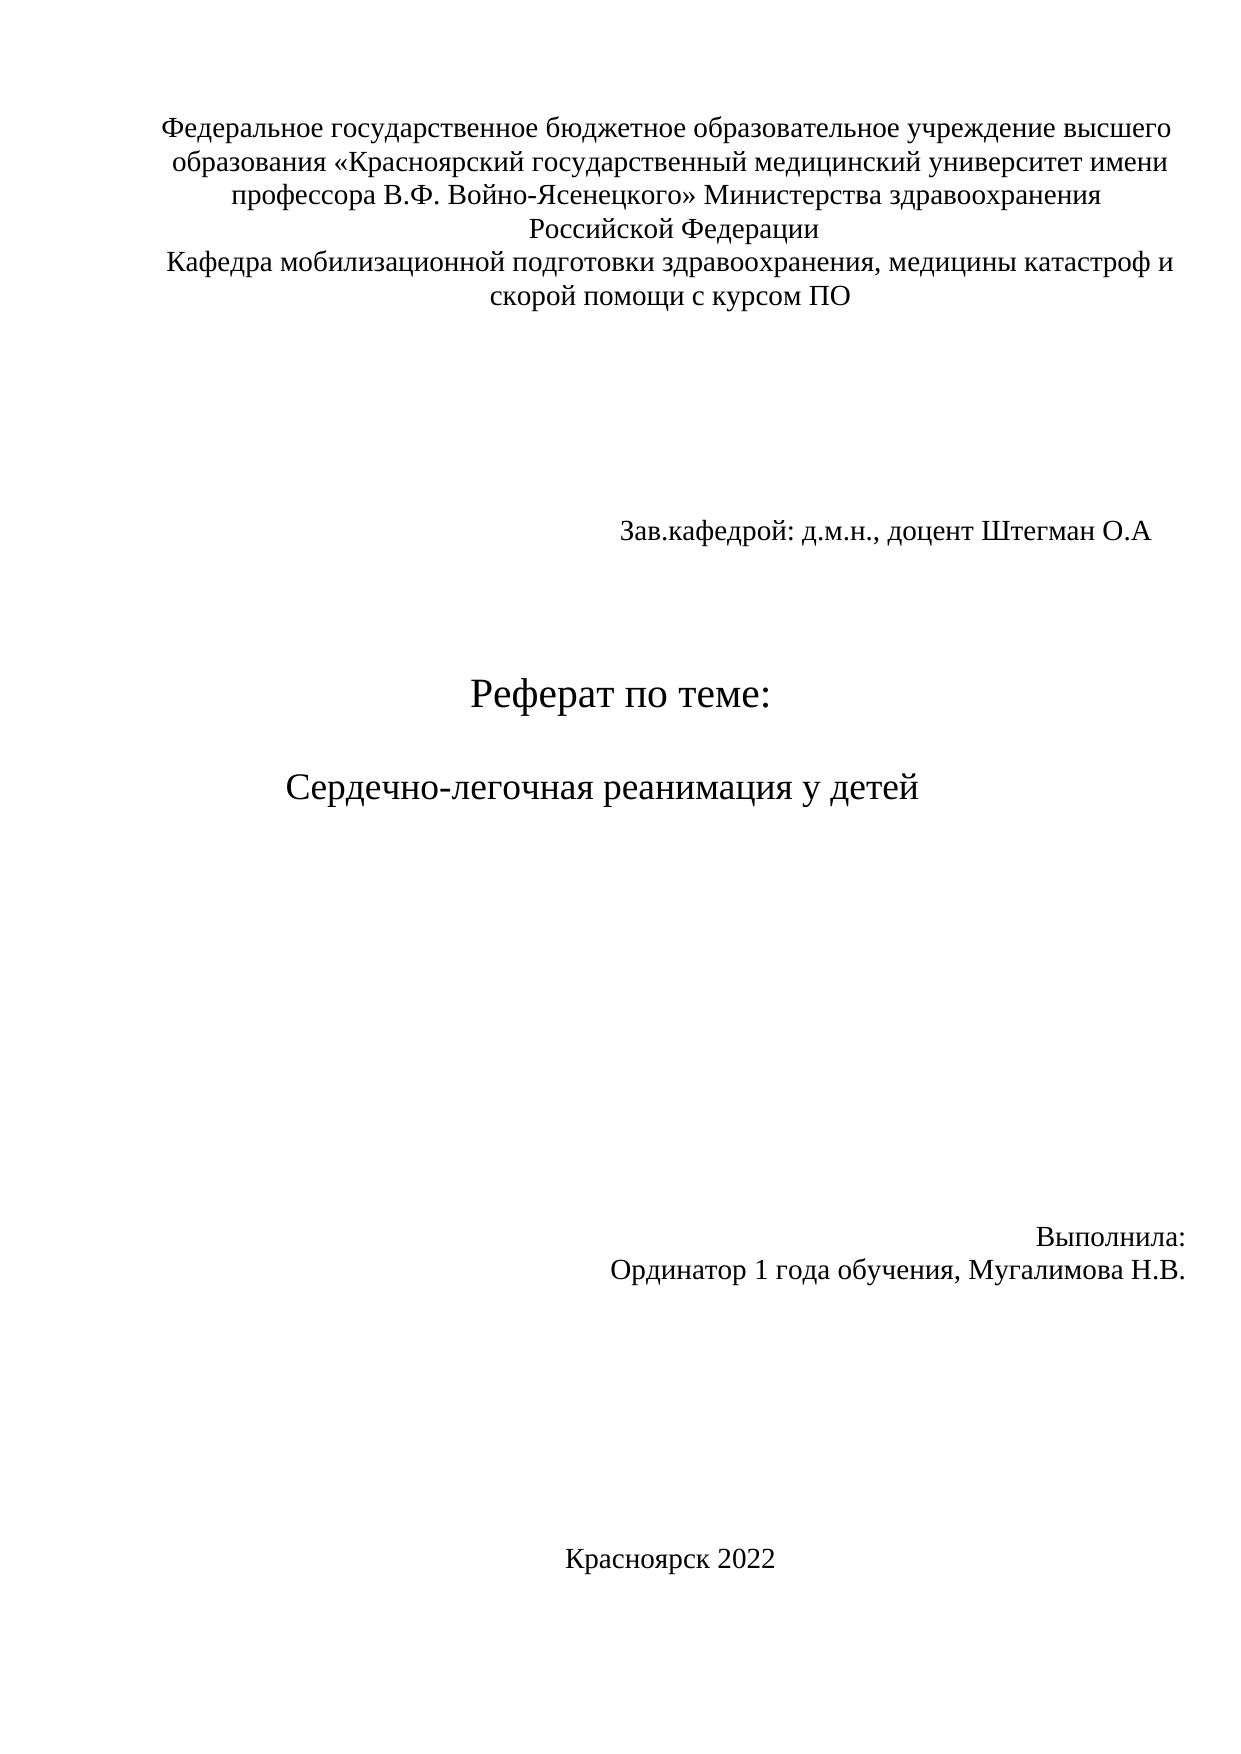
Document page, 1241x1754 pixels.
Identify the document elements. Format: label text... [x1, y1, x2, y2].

text Зав.кафедрой: д.м.н., доцент Штегман О.А [154, 513, 1186, 546]
text Реферат по теме: [154, 668, 1186, 716]
text Сердечно-легочная реанимация у детей [154, 764, 1186, 807]
text Кафедра мобилизационной подготовки здравоохранения, медицины катастроф и скорой помощи с курсом ПО [154, 244, 1186, 312]
text Выполнила: Ординатор 1 года обучения, Мугалимова Н.В. [154, 1219, 1186, 1286]
text Красноярск 2022 [154, 1542, 1186, 1575]
text Федеральное государственное бюджетное образовательное учреждение высшего образования «Красноярский государственный медицинский университет имени профессора В.Ф. Войно-Ясенецкого» Министерства здравоохранения Российской Федерации [154, 110, 1186, 244]
